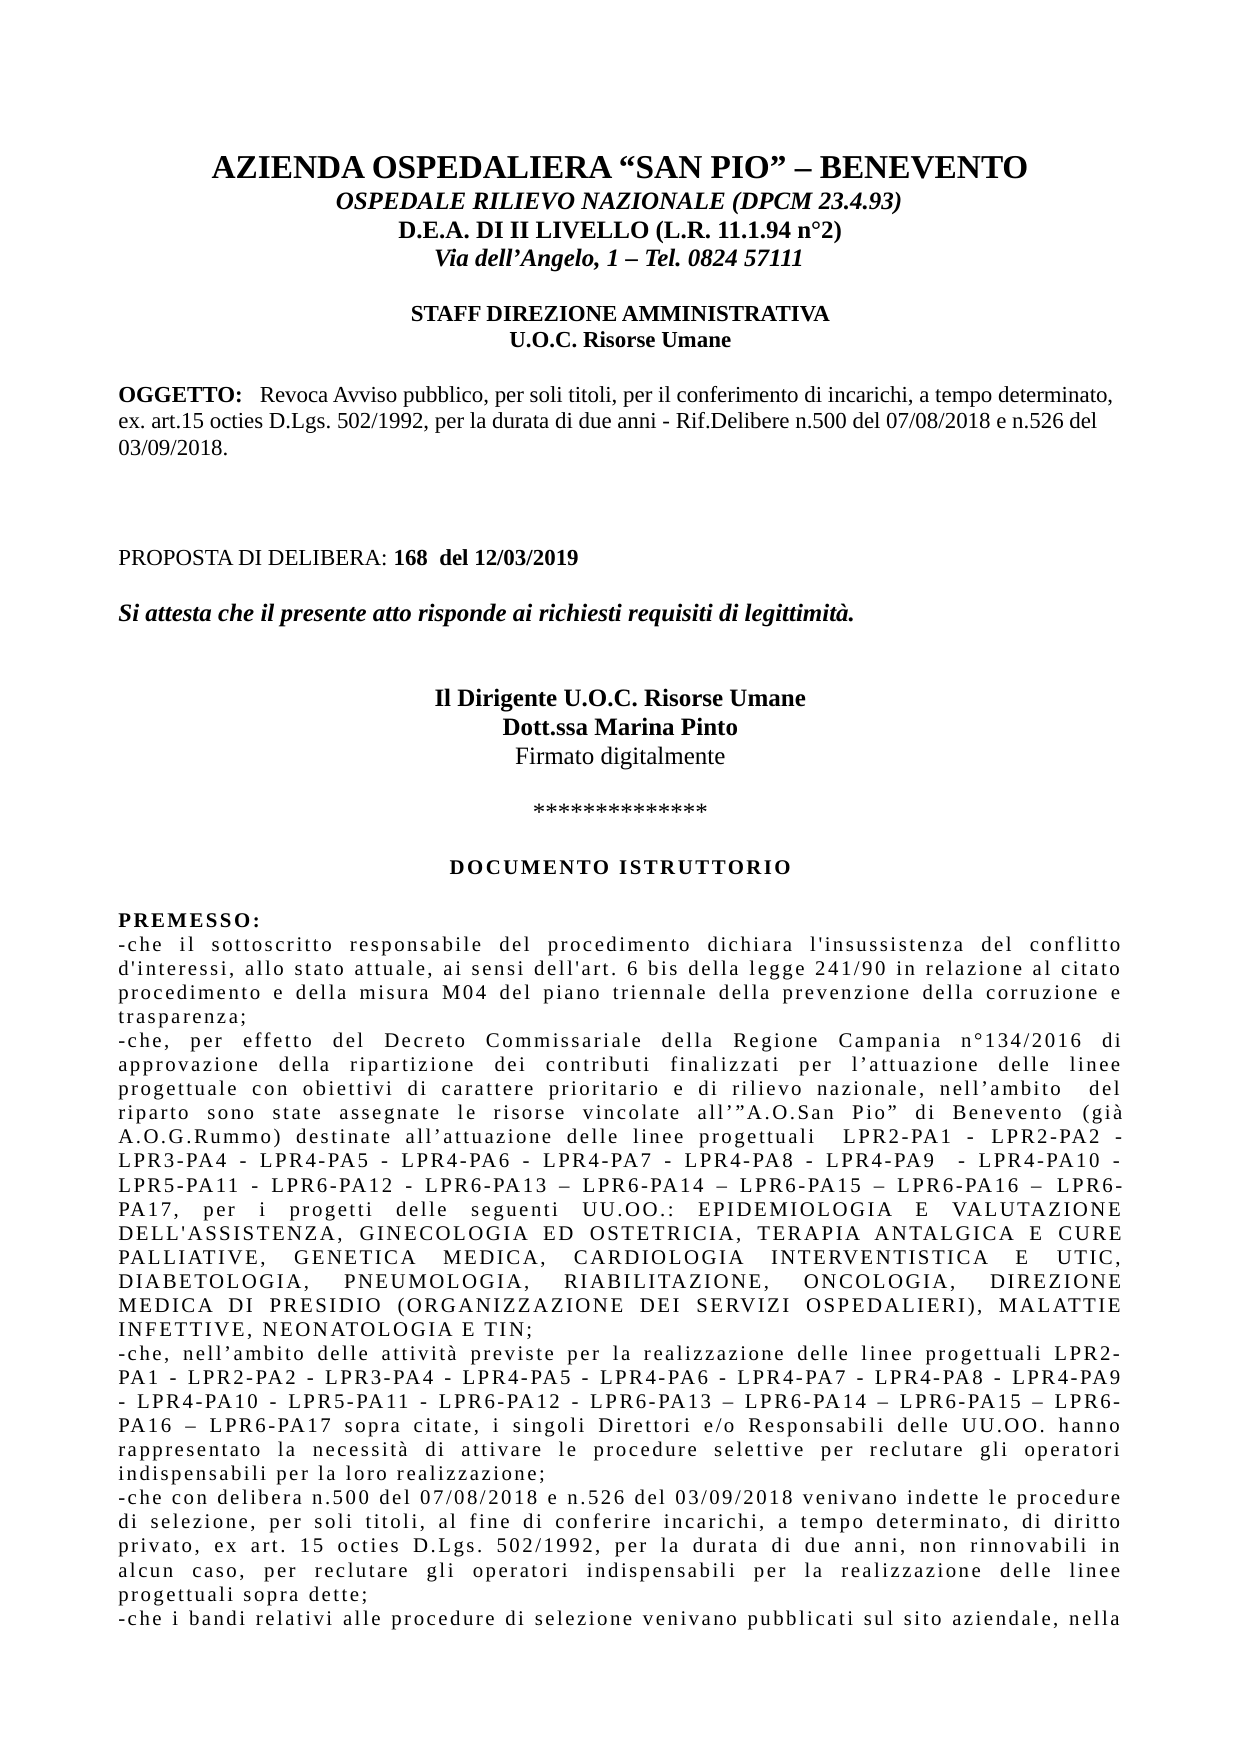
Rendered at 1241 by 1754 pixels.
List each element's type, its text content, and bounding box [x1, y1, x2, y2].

text DOCUMENTO ISTRUTTORIO [118, 855, 1122, 879]
text Il Dirigente U.O.C. Risorse Umane [118, 683, 1122, 712]
text OGGETTO: Revoca Avviso pubblico, per soli titoli, per il conferimento di incarichi, a tempo determinato, ex. art.15 octies D.Lgs. 502/1992, per la durata di due anni - Rif.Delibere n.500 del 07/08/2018 e n.526 del 03/09/2018. [118, 381, 1122, 460]
text PREMESSO: [118, 908, 1122, 932]
text Dott.ssa Marina Pinto [118, 712, 1122, 741]
text D.E.A. DI II LIVELLO (L.R. 11.1.94 n°2) [118, 215, 1122, 243]
text AZIENDA OSPEDALIERA “SAN PIO” – BENEVENTO [118, 148, 1122, 186]
text -che, per effetto del Decreto Commissariale della Regione Campania n°134/2016 di approvazione della ripartizione dei contributi finalizzati per l’attuazione delle linee progettuale con obiettivi di carattere prioritario e di rilievo nazionale, nell’ambito del riparto sono state assegnate le risorse vincolate all’”A.O.San Pio” di Benevento (già A.O.G.Rummo) destinate all’attuazione delle linee progettuali LPR2-PA1 - LPR2-PA2 - LPR3-PA4 - LPR4-PA5 - LPR4-PA6 - LPR4-PA7 - LPR4-PA8 - LPR4-PA9 - LPR4-PA10 - LPR5-PA11 - LPR6-PA12 - LPR6-PA13 – LPR6-PA14 – LPR6-PA15 – LPR6-PA16 – LPR6-PA17, per i progetti delle seguenti UU.OO.: EPIDEMIOLOGIA E VALUTAZIONE DELL'ASSISTENZA, GINECOLOGIA ED OSTETRICIA, TERAPIA ANTALGICA E CURE PALLIATIVE, GENETICA MEDICA, CARDIOLOGIA INTERVENTISTICA E UTIC, DIABETOLOGIA, PNEUMOLOGIA, RIABILITAZIONE, ONCOLOGIA, DIREZIONE MEDICA DI PRESIDIO (ORGANIZZAZIONE DEI SERVIZI OSPEDALIERI), MALATTIE INFETTIVE, NEONATOLOGIA E TIN; [118, 1028, 1122, 1341]
text -che con delibera n.500 del 07/08/2018 e n.526 del 03/09/2018 venivano indette le procedure di selezione, per soli titoli, al fine di conferire incarichi, a tempo determinato, di diritto privato, ex art. 15 octies D.Lgs. 502/1992, per la durata di due anni, non rinnovabili in alcun caso, per reclutare gli operatori indispensabili per la realizzazione delle linee progettuali sopra dette; [118, 1485, 1122, 1606]
text STAFF DIREZIONE AMMINISTRATIVA [118, 300, 1122, 327]
text OSPEDALE RILIEVO NAZIONALE (DPCM 23.4.93) [118, 186, 1122, 215]
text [118, 1606, 1122, 1630]
text -che, nell’ambito delle attività previste per la realizzazione delle linee progettuali LPR2-PA1 - LPR2-PA2 - LPR3-PA4 - LPR4-PA5 - LPR4-PA6 - LPR4-PA7 - LPR4-PA8 - LPR4-PA9 - LPR4-PA10 - LPR5-PA11 - LPR6-PA12 - LPR6-PA13 – LPR6-PA14 – LPR6-PA15 – LPR6-PA16 – LPR6-PA17 sopra citate, i singoli Direttori e/o Responsabili delle UU.OO. hanno rappresentato la necessità di attivare le procedure selettive per reclutare gli operatori indispensabili per la loro realizzazione; [118, 1341, 1122, 1485]
text Si attesta che il presente atto risponde ai richiesti requisiti di legittimità. [118, 598, 1122, 627]
text Firmato digitalmente [118, 741, 1122, 769]
text -che il sottoscritto responsabile del procedimento dichiara l'insussistenza del conflitto d'interessi, allo stato attuale, ai sensi dell'art. 6 bis della legge 241/90 in relazione al citato procedimento e della misura M04 del piano triennale della prevenzione della corruzione e trasparenza; [118, 932, 1122, 1028]
text U.O.C. Risorse Umane [118, 327, 1122, 353]
text Via dell’Angelo, 1 – Tel. 0824 57111 [118, 243, 1122, 272]
text ************** [118, 797, 1122, 826]
text PROPOSTA DI DELIBERA: 168 del 12/03/2019 [118, 544, 1122, 570]
